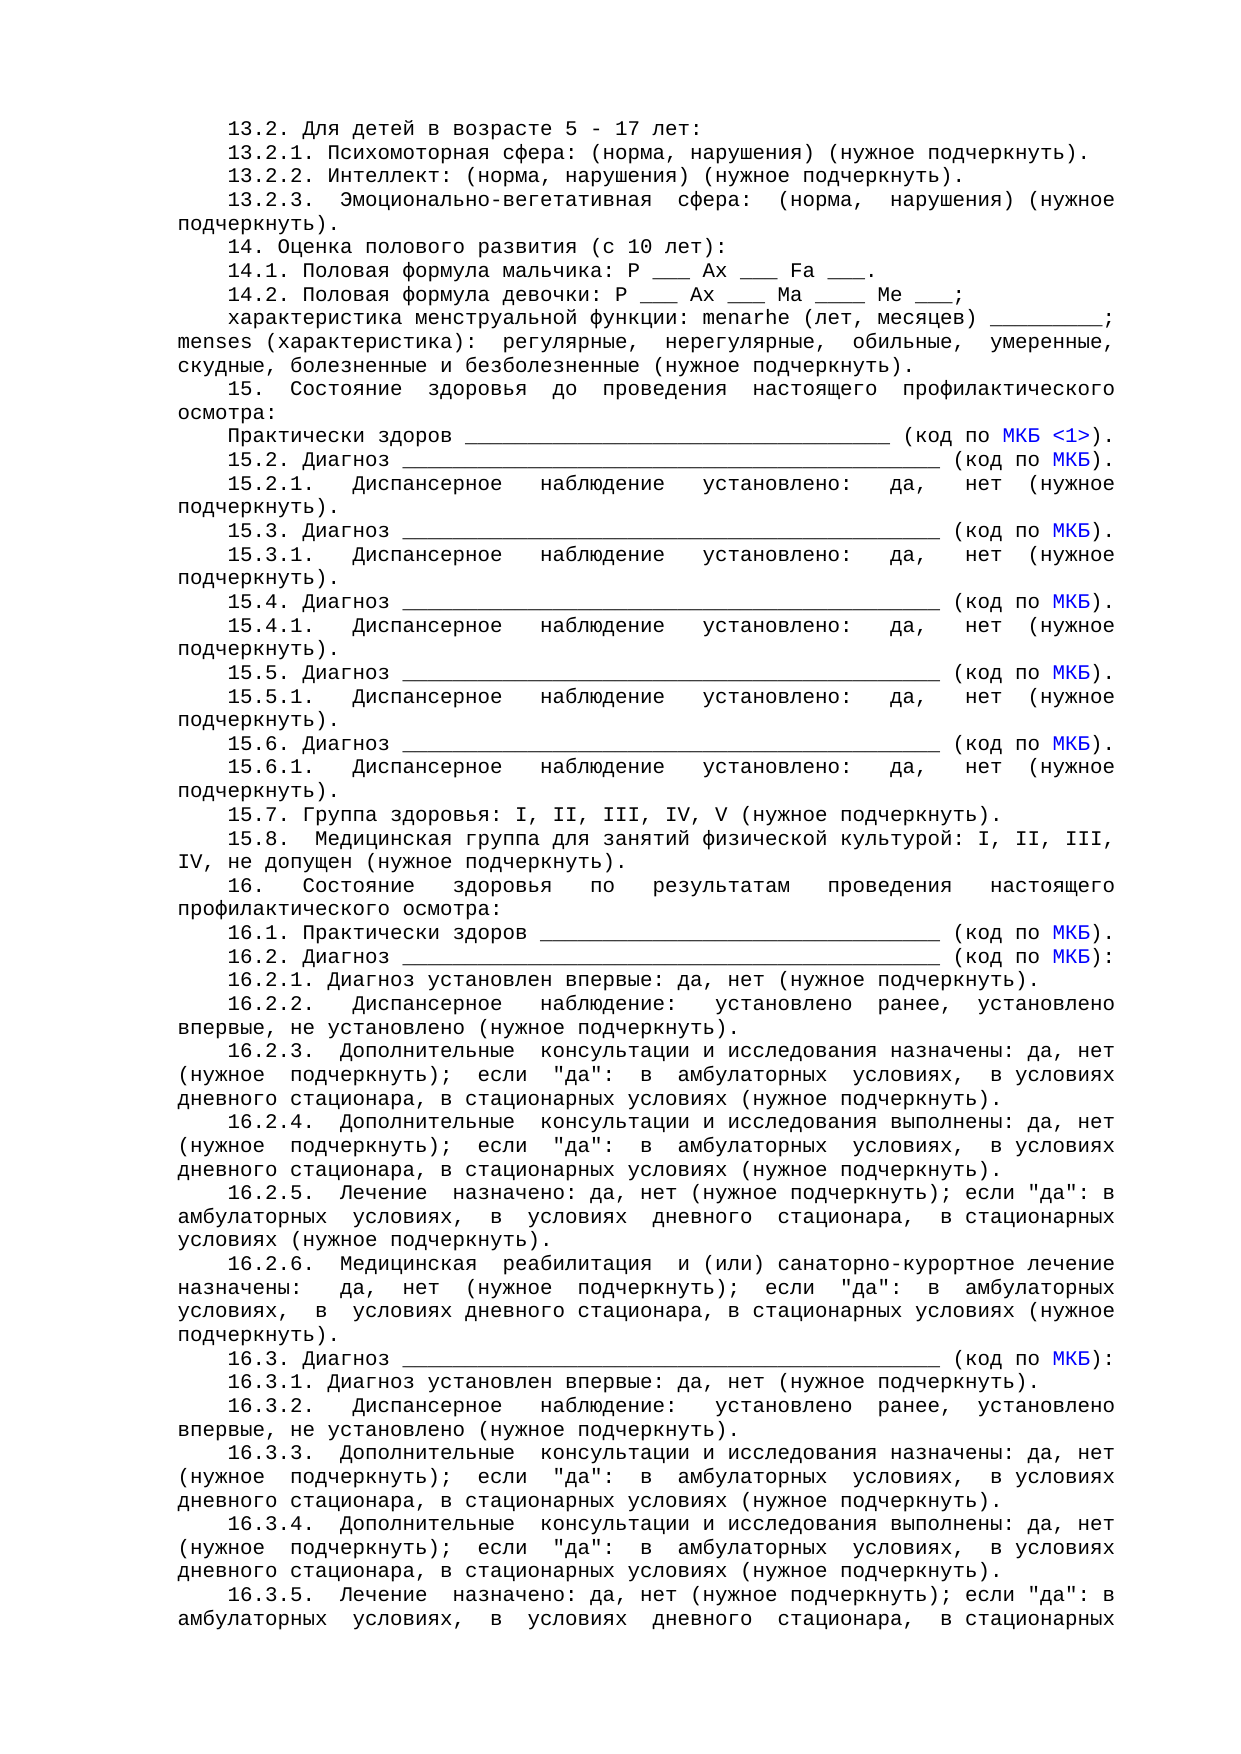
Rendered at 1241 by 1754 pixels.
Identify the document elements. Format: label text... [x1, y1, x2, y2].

text 16.3. Диагноз ___________________________________________ (код по МКБ): [177, 1348, 1152, 1371]
text 16.2.6. Медицинская реабилитация и (или) санаторно-курортное лечение [177, 1253, 1152, 1277]
text впервые, не установлено (нужное подчеркнуть). [177, 1017, 1152, 1040]
text 15.2.1. Диспансерное наблюдение установлено: да, нет (нужное [177, 473, 1152, 496]
text 16.3.2. Диспансерное наблюдение: установлено ранее, установлено [177, 1395, 1152, 1419]
text 16.2. Диагноз ___________________________________________ (код по МКБ): [177, 946, 1152, 969]
text 16.2.2. Диспансерное наблюдение: установлено ранее, установлено [177, 993, 1152, 1017]
text 14.2. Половая формула девочки: P ___ Ax ___ Ma ____ Me ___; [177, 284, 1152, 307]
text 16.2.1. Диагноз установлен впервые: да, нет (нужное подчеркнуть). [177, 969, 1152, 993]
text (нужное подчеркнуть); если "да": в амбулаторных условиях, в условиях [177, 1064, 1152, 1088]
text условиях, в условиях дневного стационара, в стационарных условиях (нужное [177, 1300, 1152, 1324]
text 14.1. Половая формула мальчика: P ___ Ax ___ Fa ___. [177, 260, 1152, 284]
text характеристика менструальной функции: menarhe (лет, месяцев) _________; [177, 307, 1152, 331]
text дневного стационара, в стационарных условиях (нужное подчеркнуть). [177, 1088, 1152, 1111]
text 15.7. Группа здоровья: I, II, III, IV, V (нужное подчеркнуть). [177, 804, 1152, 827]
text подчеркнуть). [177, 780, 1152, 804]
text дневного стационара, в стационарных условиях (нужное подчеркнуть). [177, 1561, 1152, 1584]
text профилактического осмотра: [177, 898, 1152, 922]
text 15.8. Медицинская группа для занятий физической культурой: I, II, III, [177, 827, 1152, 851]
text 16.1. Практически здоров ________________________________ (код по МКБ). [177, 922, 1152, 946]
text 15.3.1. Диспансерное наблюдение установлено: да, нет (нужное [177, 544, 1152, 567]
text скудные, болезненные и безболезненные (нужное подчеркнуть). [177, 354, 1152, 378]
text 16.3.3. Дополнительные консультации и исследования назначены: да, нет [177, 1442, 1152, 1466]
text 15.5.1. Диспансерное наблюдение установлено: да, нет (нужное [177, 686, 1152, 709]
text 16.3.4. Дополнительные консультации и исследования выполнены: да, нет [177, 1513, 1152, 1537]
text подчеркнуть). [177, 567, 1152, 591]
text 15.4. Диагноз ___________________________________________ (код по МКБ). [177, 591, 1152, 615]
text 16. Состояние здоровья по результатам проведения настоящего [177, 875, 1152, 898]
text подчеркнуть). [177, 638, 1152, 662]
text 13.2.3. Эмоционально-вегетативная сфера: (норма, нарушения) (нужное [177, 189, 1152, 213]
text подчеркнуть). [177, 496, 1152, 520]
text амбулаторных условиях, в условиях дневного стационара, в стационарных [177, 1608, 1152, 1631]
text 14. Оценка полового развития (с 10 лет): [177, 236, 1152, 260]
text (нужное подчеркнуть); если "да": в амбулаторных условиях, в условиях [177, 1135, 1152, 1158]
text осмотра: [177, 402, 1152, 426]
text 13.2.2. Интеллект: (норма, нарушения) (нужное подчеркнуть). [177, 165, 1152, 189]
text 15.2. Диагноз ___________________________________________ (код по МКБ). [177, 449, 1152, 473]
text впервые, не установлено (нужное подчеркнуть). [177, 1419, 1152, 1442]
text IV, не допущен (нужное подчеркнуть). [177, 851, 1152, 875]
text 15. Состояние здоровья до проведения настоящего профилактического [177, 378, 1152, 402]
text 15.4.1. Диспансерное наблюдение установлено: да, нет (нужное [177, 615, 1152, 638]
text (нужное подчеркнуть); если "да": в амбулаторных условиях, в условиях [177, 1537, 1152, 1561]
text дневного стационара, в стационарных условиях (нужное подчеркнуть). [177, 1158, 1152, 1182]
text 15.5. Диагноз ___________________________________________ (код по МКБ). [177, 662, 1152, 686]
text 16.2.5. Лечение назначено: да, нет (нужное подчеркнуть); если "да": в [177, 1182, 1152, 1206]
text 16.2.4. Дополнительные консультации и исследования выполнены: да, нет [177, 1111, 1152, 1135]
text подчеркнуть). [177, 709, 1152, 733]
text подчеркнуть). [177, 213, 1152, 236]
text menses (характеристика): регулярные, нерегулярные, обильные, умеренные, [177, 331, 1152, 354]
text условиях (нужное подчеркнуть). [177, 1229, 1152, 1253]
text 16.3.1. Диагноз установлен впервые: да, нет (нужное подчеркнуть). [177, 1371, 1152, 1395]
text 13.2.1. Психомоторная сфера: (норма, нарушения) (нужное подчеркнуть). [177, 142, 1152, 165]
text Практически здоров __________________________________ (код по МКБ <1>). [177, 426, 1152, 449]
text 16.2.3. Дополнительные консультации и исследования назначены: да, нет [177, 1040, 1152, 1064]
text 16.3.5. Лечение назначено: да, нет (нужное подчеркнуть); если "да": в [177, 1584, 1152, 1608]
text подчеркнуть). [177, 1324, 1152, 1348]
text амбулаторных условиях, в условиях дневного стационара, в стационарных [177, 1206, 1152, 1229]
text назначены: да, нет (нужное подчеркнуть); если "да": в амбулаторных [177, 1277, 1152, 1300]
text 15.6. Диагноз ___________________________________________ (код по МКБ). [177, 733, 1152, 757]
text 15.3. Диагноз ___________________________________________ (код по МКБ). [177, 520, 1152, 544]
text дневного стационара, в стационарных условиях (нужное подчеркнуть). [177, 1489, 1152, 1513]
text 13.2. Для детей в возрасте 5 - 17 лет: [177, 118, 1152, 142]
text 15.6.1. Диспансерное наблюдение установлено: да, нет (нужное [177, 757, 1152, 780]
text (нужное подчеркнуть); если "да": в амбулаторных условиях, в условиях [177, 1466, 1152, 1489]
